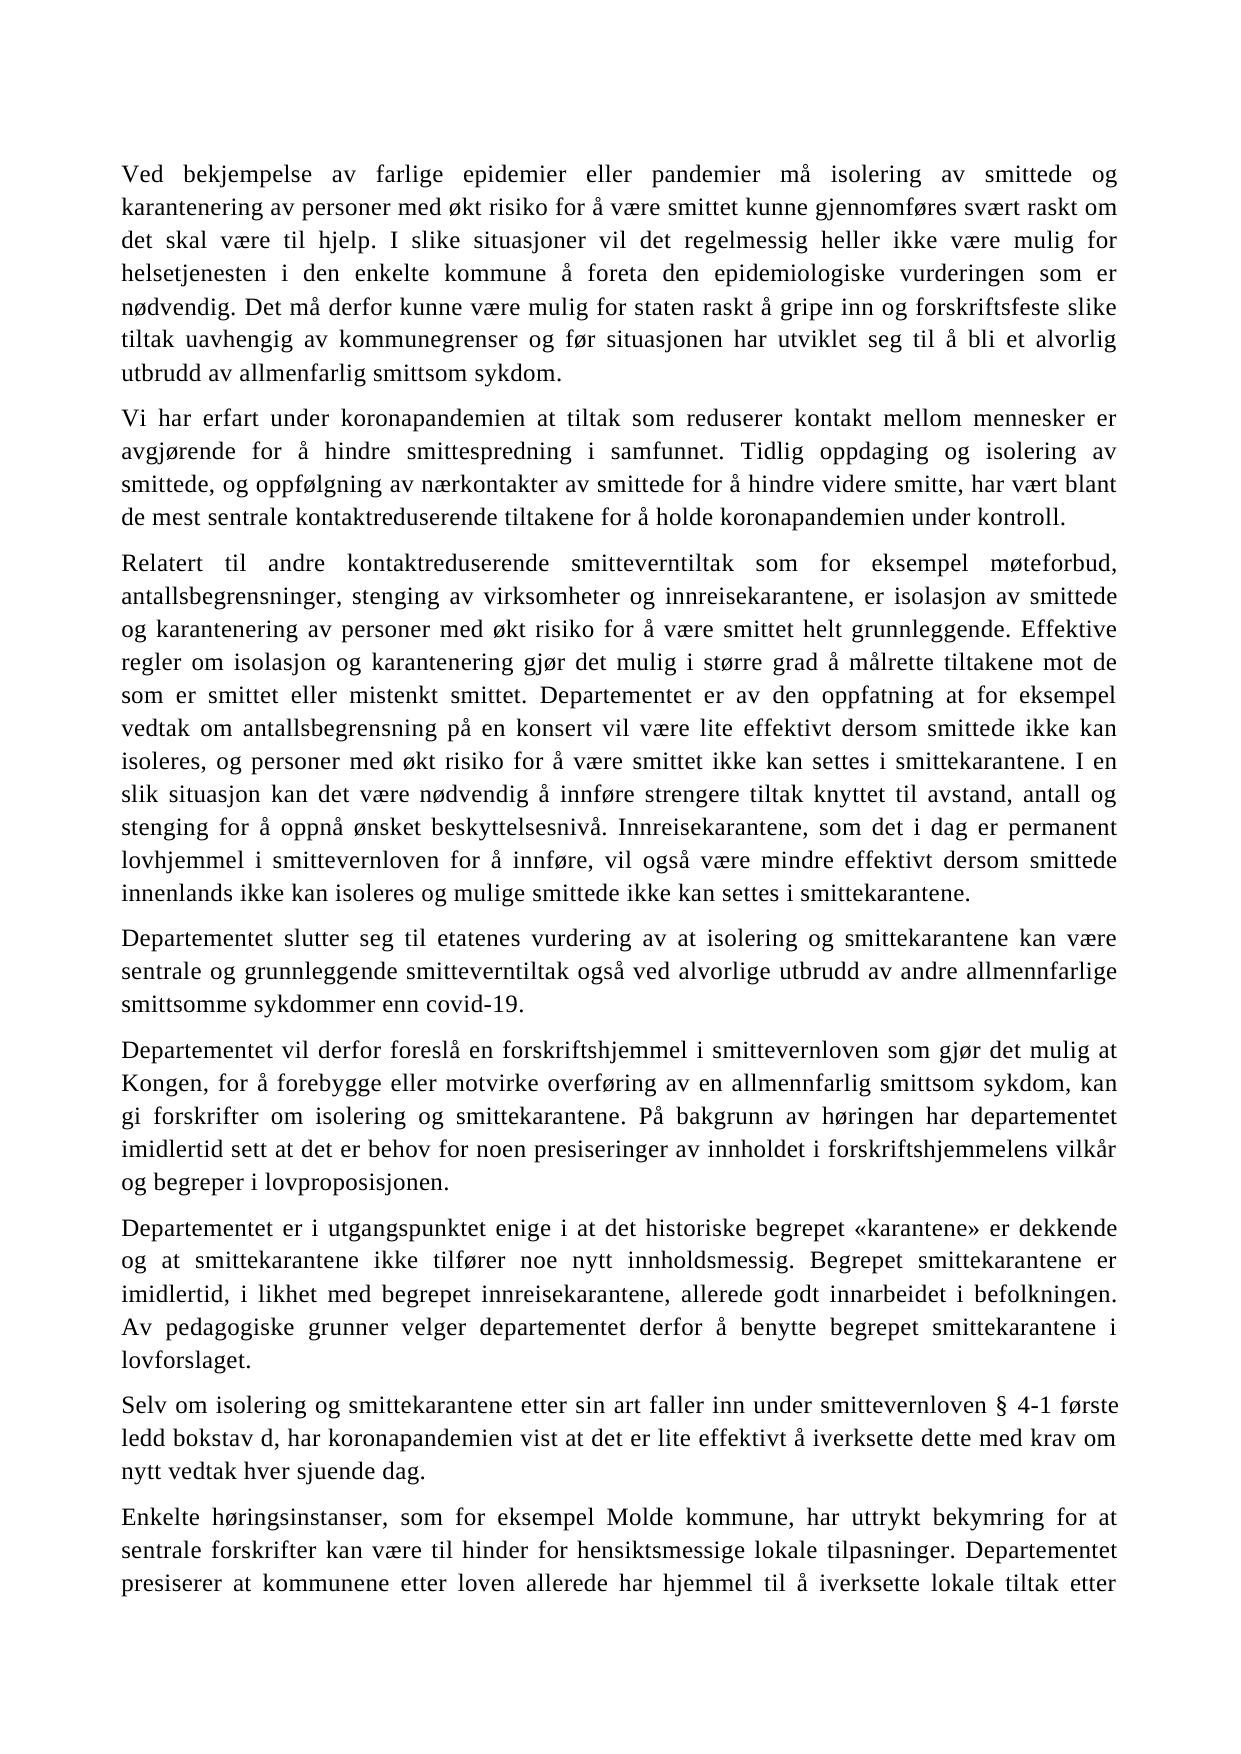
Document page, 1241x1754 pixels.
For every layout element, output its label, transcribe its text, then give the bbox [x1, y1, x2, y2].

text Ved bekjempelse av farlige epidemier eller pandemier må isolering av smittede og karantenering av personer med økt risiko for å være smittet kunne gjennomføres svært raskt om det skal være til hjelp. I slike situasjoner vil det regelmessig heller ikke være mulig for helsetjenesten i den enkelte kommune å foreta den epidemiologiske vurderingen som er nødvendig. Det må derfor kunne være mulig for staten raskt å gripe inn og forskriftsfeste slike tiltak uavhengig av kommunegrenser og før situasjonen har utviklet seg til å bli et alvorlig utbrudd av allmenfarlig smittsom sykdom. [121, 159, 1119, 386]
text Departementet er i utgangspunktet enige i at det historiske begrepet «karantene» er dekkende og at smittekarantene ikke tilfører noe nytt innholdsmessig. Begrepet smittekarantene er imidlertid, i likhet med begrepet innreisekarantene, allerede godt innarbeidet i befolkningen. Av pedagogiske grunner velger departementet derfor å benytte begrepet smittekarantene i lovforslaget. [121, 1213, 1119, 1373]
text Vi har erfart under koronapandemien at tiltak som reduserer kontakt mellom mennesker er avgjørende for å hindre smittespredning i samfunnet. Tidlig oppdaging og isolering av smittede, og oppfølgning av nærkontakter av smittede for å hindre videre smitte, har vært blant de mest sentrale kontaktreduserende tiltakene for å holde koronapandemien under kontroll. [121, 403, 1119, 531]
text Selv om isolering og smittekarantene etter sin art faller inn under smittevernloven § 4-1 første ledd bokstav d, har koronapandemien vist at det er lite effektivt å iverksette dette med krav om nytt vedtak hver sjuende dag. [121, 1390, 1119, 1485]
text Departementet slutter seg til etatenes vurdering av at isolering og smittekarantene kan være sentrale og grunnleggende smitteverntiltak også ved alvorlige utbrudd av andre allmennfarlige smittsomme sykdommer enn covid-19. [121, 923, 1119, 1018]
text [121, 1502, 1119, 1597]
text Relatert til andre kontaktreduserende smitteverntiltak som for eksempel møteforbud, antallsbegrensninger, stenging av virksomheter og innreisekarantene, er isolasjon av smittede og karantenering av personer med økt risiko for å være smittet helt grunnleggende. Effektive regler om isolasjon og karantenering gjør det mulig i større grad å målrette tiltakene mot de som er smittet eller mistenkt smittet. Departementet er av den oppfatning at for eksempel vedtak om antallsbegrensning på en konsert vil være lite effektivt dersom smittede ikke kan isoleres, og personer med økt risiko for å være smittet ikke kan settes i smittekarantene. I en slik situasjon kan det være nødvendig å innføre strengere tiltak knyttet til avstand, antall og stenging for å oppnå ønsket beskyttelsesnivå. Innreisekarantene, som det i dag er permanent lovhjemmel i smittevernloven for å innføre, vil også være mindre effektivt dersom smittede innenlands ikke kan isoleres og mulige smittede ikke kan settes i smittekarantene. [121, 548, 1119, 907]
text Departementet vil derfor foreslå en forskriftshjemmel i smittevernloven som gjør det mulig at Kongen, for å forebygge eller motvirke overføring av en allmennfarlig smittsom sykdom, kan gi forskrifter om isolering og smittekarantene. På bakgrunn av høringen har departementet imidlertid sett at det er behov for noen presiseringer av innholdet i forskriftshjemmelens vilkår og begreper i lovproposisjonen. [121, 1035, 1119, 1196]
